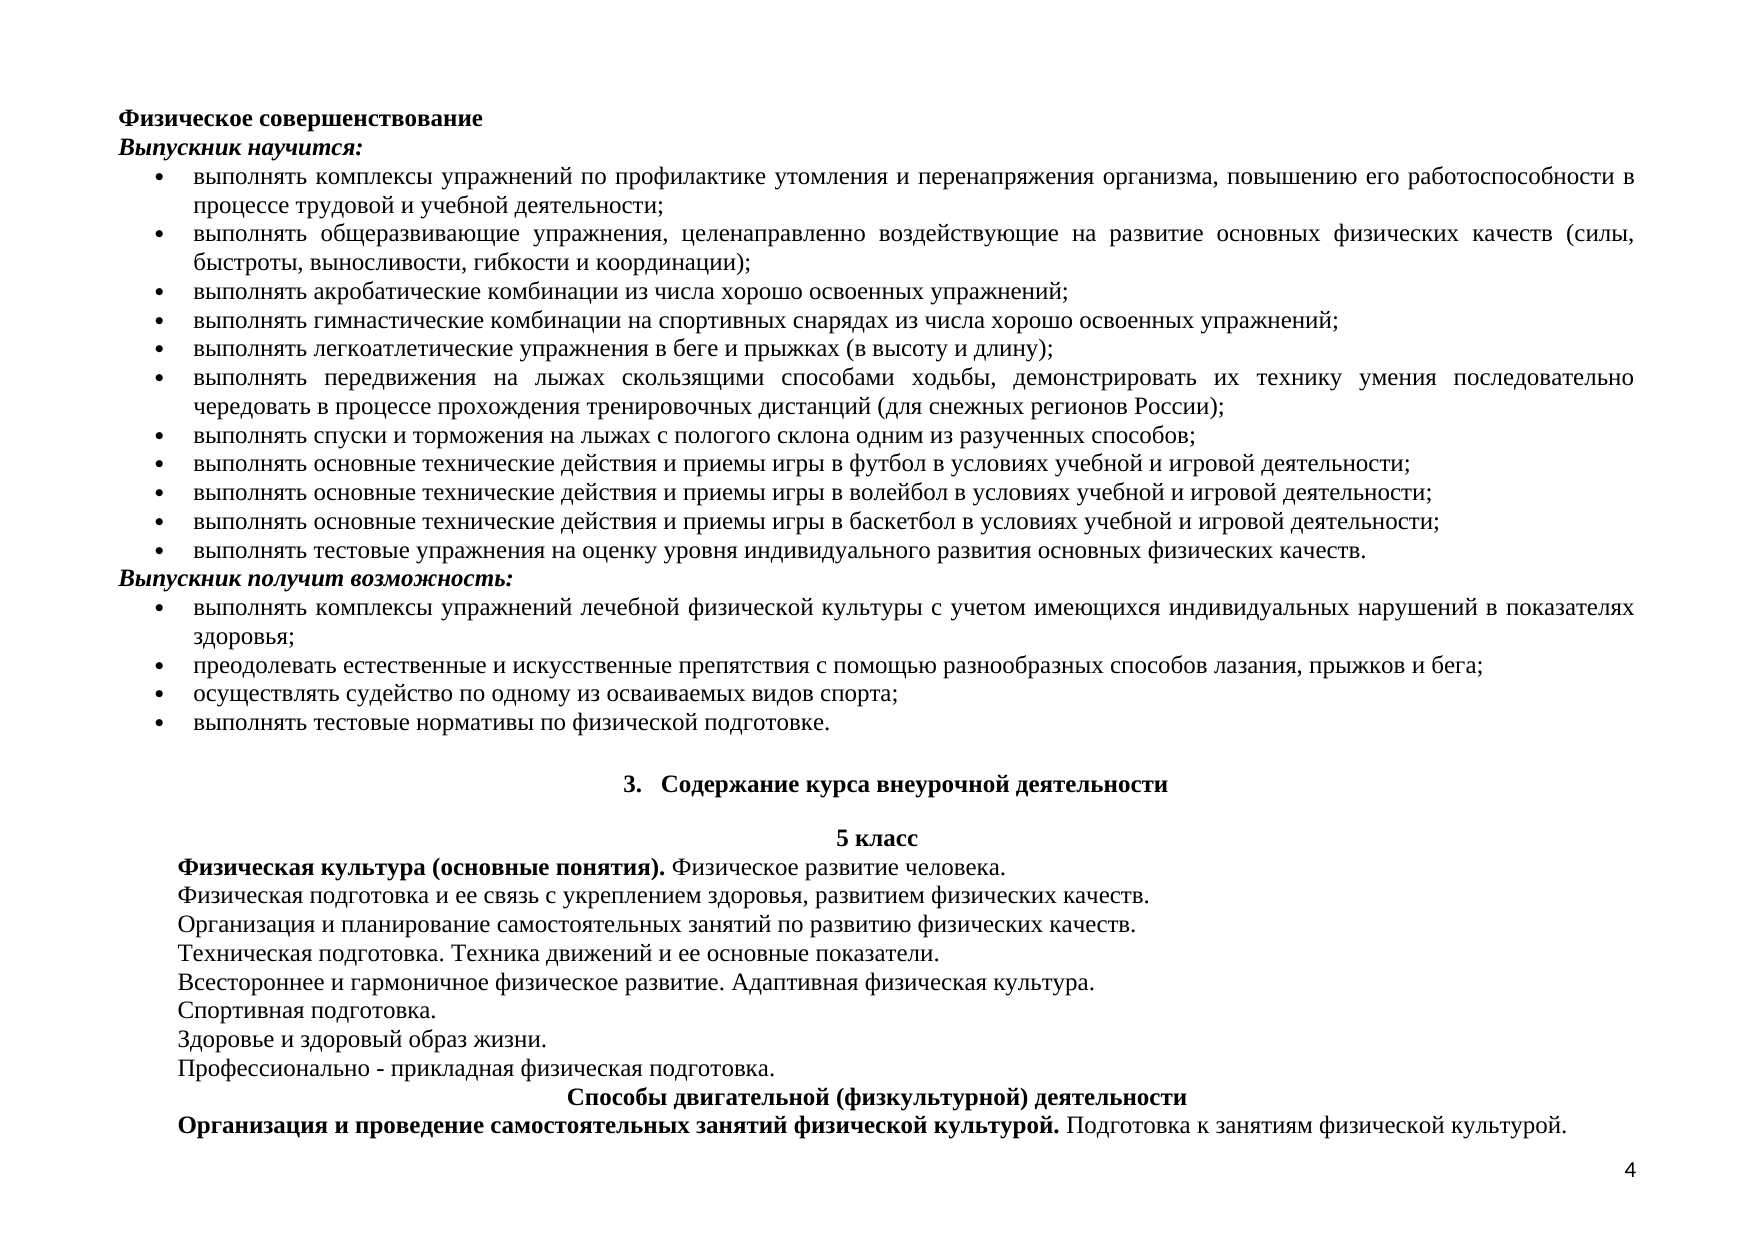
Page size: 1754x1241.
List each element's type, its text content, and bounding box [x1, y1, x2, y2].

list выполнять тестовые упражнения на оценку уровня индивидуального развития основных физических качеств. [156, 535, 1636, 563]
list выполнять основные технические действия и приемы игры в волейбол в условиях учебной и игровой деятельности; [156, 477, 1636, 506]
list выполнять тестовые нормативы по физической подготовке. [156, 707, 1636, 736]
list выполнять гимнастические комбинации на спортивных снарядах из числа хорошо освоенных упражнений; [156, 305, 1636, 333]
list осуществлять судейство по одному из осваиваемых видов спорта; [156, 678, 1636, 707]
text Всестороннее и гармоничное физическое развитие. Адаптивная физическая культура. [118, 967, 1636, 995]
list выполнять акробатические комбинации из числа хорошо освоенных упражнений; [156, 276, 1636, 305]
list преодолевать естественные и искусственные препятствия с помощью разнообразных способов лазания, прыжков и бега; [156, 650, 1636, 678]
text Профессионально - прикладная физическая подготовка. [118, 1053, 1636, 1082]
text Техническая подготовка. Техника движений и ее основные показатели. [118, 938, 1636, 967]
text Физическое совершенствование [118, 103, 1636, 132]
list выполнять спуски и торможения на лыжах с пологого склона одним из разученных способов; [156, 420, 1636, 448]
text 5 класс [118, 823, 1636, 852]
text Спортивная подготовка. [118, 995, 1636, 1024]
list выполнять основные технические действия и приемы игры в футбол в условиях учебной и игровой деятельности; [156, 448, 1636, 477]
list выполнять передвижения на лыжах скользящими способами ходьбы, демонстрировать их технику умения последовательно чередовать в процессе прохождения тренировочных дистанций (для снежных регионов России); [156, 362, 1636, 420]
text Организация и планирование самостоятельных занятий по развитию физических качеств. [118, 909, 1636, 938]
text Организация и проведение самостоятельных занятий физической культурой. Подготовка к занятиям физической культурой. [118, 1110, 1636, 1139]
list выполнять легкоатлетические упражнения в беге и прыжках (в высоту и длину); [156, 333, 1636, 362]
list Содержание курса внеурочной деятельности [156, 769, 1636, 798]
text Способы двигательной (физкультурной) деятельности [118, 1082, 1636, 1110]
list выполнять комплексы упражнений по профилактике утомления и перенапряжения организма, повышению его работоспособности в процессе трудовой и учебной деятельности; [156, 161, 1636, 218]
text Физическая подготовка и ее связь с укреплением здоровья, развитием физических качеств. [118, 880, 1636, 909]
text Здоровье и здоровый образ жизни. [118, 1024, 1636, 1053]
text Выпускник получит возможность: [118, 563, 1636, 592]
text Выпускник научится: [118, 132, 1636, 161]
text Физическая культура (основные понятия). Физическое развитие человека. [118, 852, 1636, 880]
list выполнять основные технические действия и приемы игры в баскетбол в условиях учебной и игровой деятельности; [156, 506, 1636, 535]
list выполнять комплексы упражнений лечебной физической культуры с учетом имеющихся индивидуальных нарушений в показателях здоровья; [156, 592, 1636, 650]
list выполнять общеразвивающие упражнения, целенаправленно воздействующие на развитие основных физических качеств (силы, быстроты, выносливости, гибкости и координации); [156, 218, 1636, 276]
